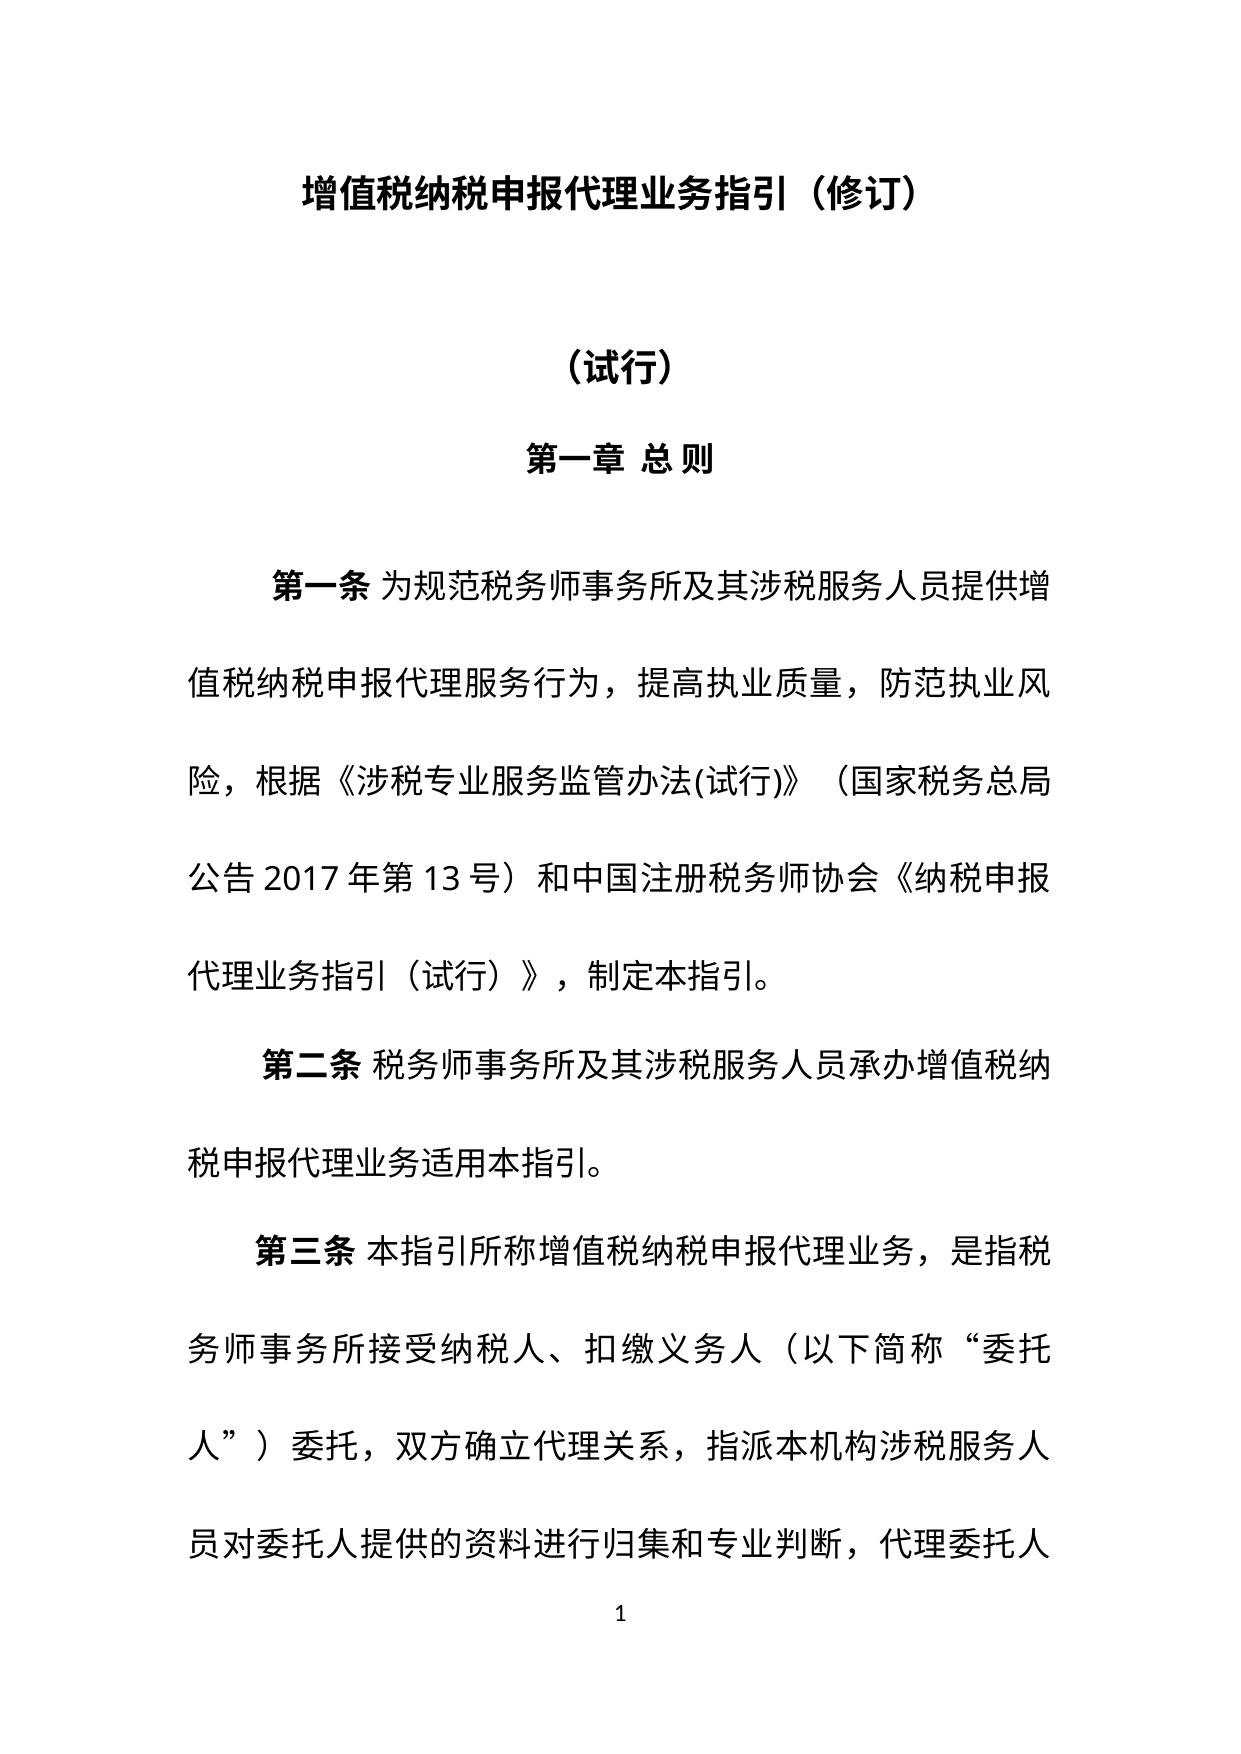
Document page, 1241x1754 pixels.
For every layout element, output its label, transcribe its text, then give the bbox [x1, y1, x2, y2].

text 第二条 税务师事务所及其涉税服务人员承办增值税纳税申报代理业务适用本指引。 [187, 1030, 1053, 1193]
subtitle 增值税纳税申报代理业务指引（修订） [187, 158, 1053, 223]
subtitle 第一章 总 则 [187, 424, 1053, 489]
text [187, 1217, 1053, 1574]
text 第一条 为规范税务师事务所及其涉税服务人员提供增值税纳税申报代理服务行为，提高执业质量，防范执业风险，根据《涉税专业服务监管办法(试行)》（国家税务总局公告2017年第13号）和中国注册税务师协会《纳税申报代理业务指引（试行）》，制定本指引。 [187, 551, 1053, 1006]
text （试行） [187, 332, 1053, 397]
